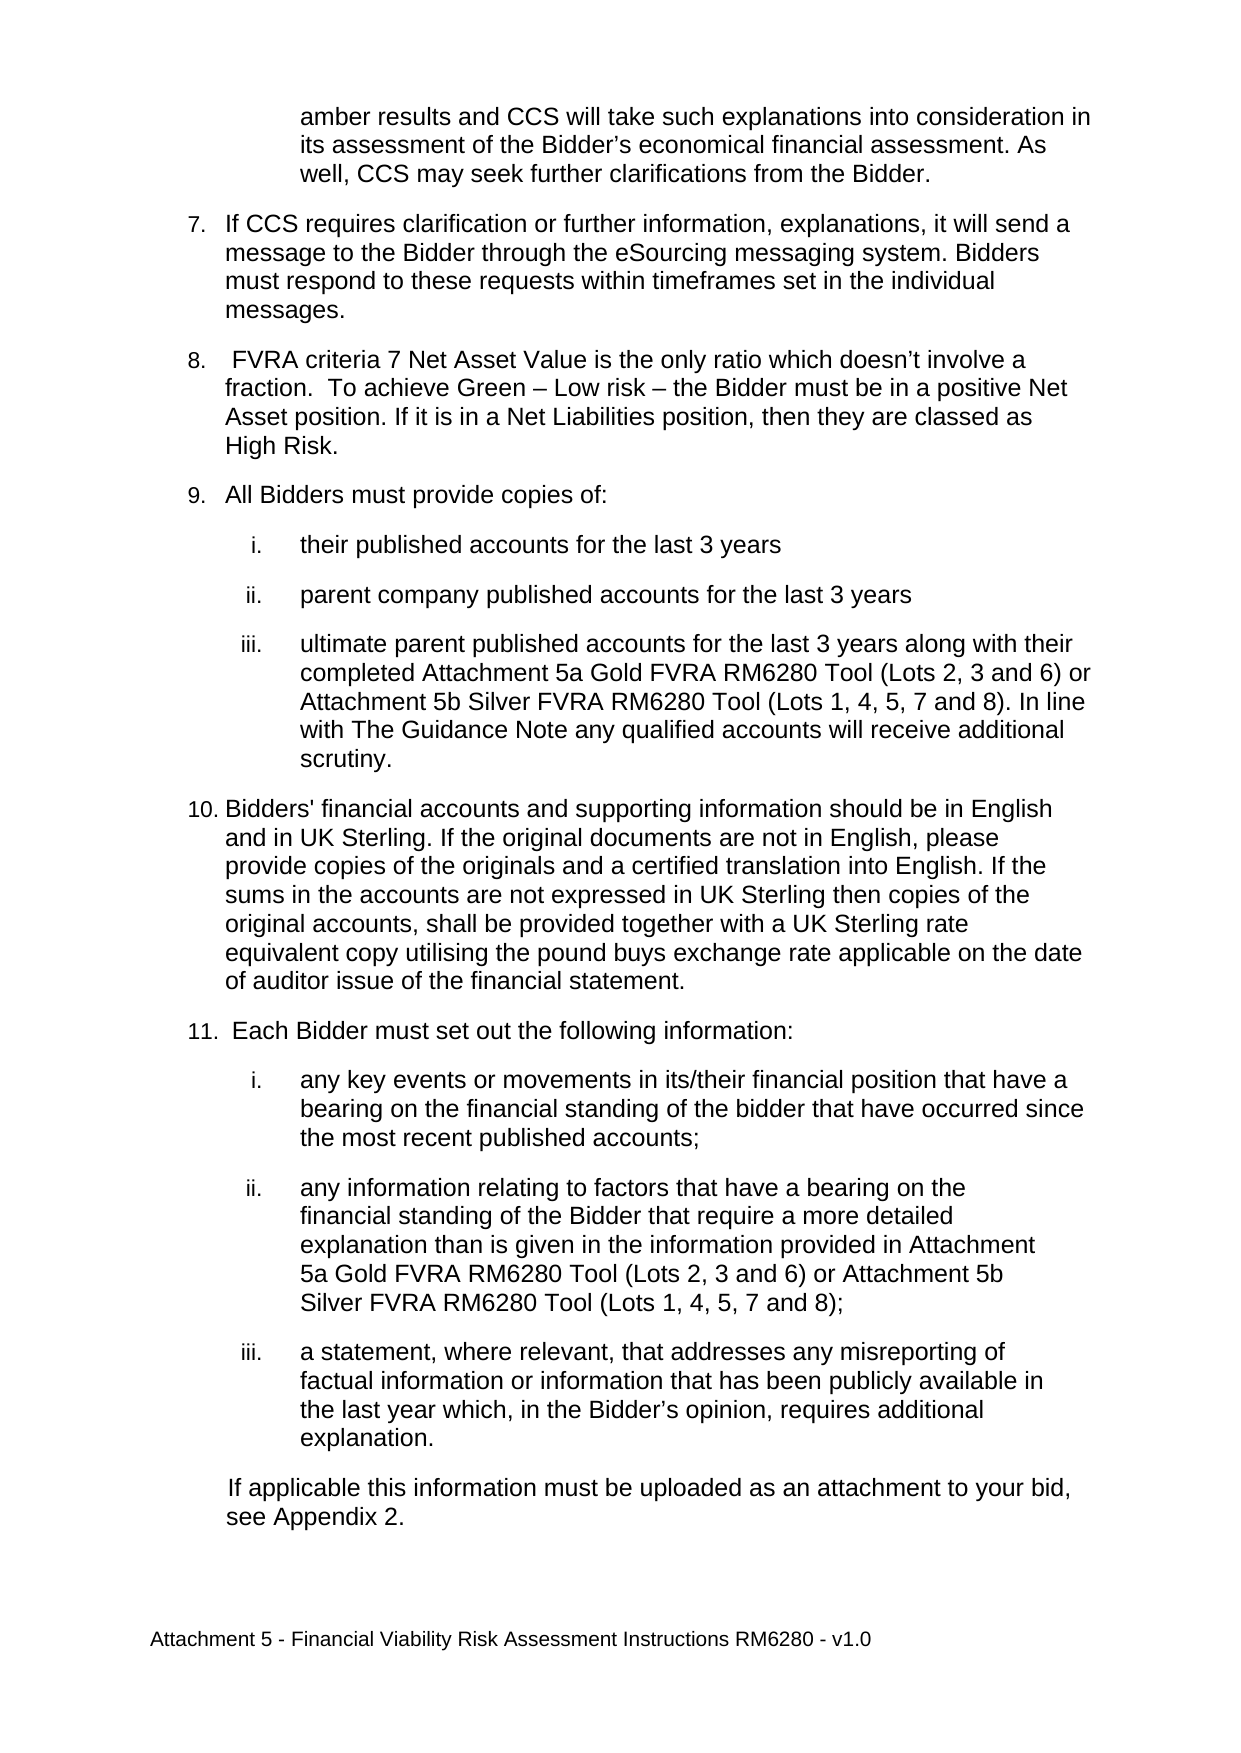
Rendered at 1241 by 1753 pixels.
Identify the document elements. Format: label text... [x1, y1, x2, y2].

list If CCS requires clarification or further information, explanations, it will send a message to the Bidder through the eSourcing messaging system. Bidders must respond to these requests within timeframes set in the individual messages. [187, 209, 1081, 324]
list their published accounts for the last 3 years [262, 530, 1109, 559]
list any key events or movements in its/their financial position that have a bearing on the financial standing of the bidder that have occurred since the most recent published accounts; [262, 1066, 1097, 1152]
list FVRA criteria 7 Net Asset Value is the only ratio which doesn’t involve a fraction. To achieve Green – Low risk – the Bidder must be in a positive Net Asset position. If it is in a Net Liabilities position, then they are classed as High Risk. [187, 345, 1086, 460]
list Each Bidder must set out the following information: [187, 1016, 1086, 1045]
list Bidders' financial accounts and supporting information should be in English and in UK Sterling. If the original documents are not in English, please provide copies of the originals and a certified translation into English. If the sums in the accounts are not expressed in UK Sterling then copies of the original accounts, shall be provided together with a UK Sterling rate equivalent copy utilising the pound buys exchange rate applicable on the date of auditor issue of the financial statement. [187, 794, 1086, 995]
list any information relating to factors that have a bearing on the financial standing of the Bidder that require a more detailed explanation than is given in the information provided in Attachment 5a Gold FVRA RM6280 Tool (Lots 2, 3 and 6) or Attachment 5b Silver FVRA RM6280 Tool (Lots 1, 4, 5, 7 and 8); [262, 1173, 1041, 1316]
text If applicable this information must be uploaded as an attachment to your bid, see Appendix 2. [226, 1473, 1077, 1531]
list a statement, where relevant, that addresses any misreporting of factual information or information that has been publicly available in the last year which, in the Bidder’s opinion, requires additional explanation. [262, 1337, 1077, 1452]
list ultimate parent published accounts for the last 3 years along with their completed Attachment 5a Gold FVRA RM6280 Tool (Lots 2, 3 and 6) or Attachment 5b Silver FVRA RM6280 Tool (Lots 1, 4, 5, 7 and 8). In line with The Guidance Note any qualified accounts will receive additional scrutiny. [262, 629, 1109, 773]
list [262, 102, 1096, 188]
list All Bidders must provide copies of: [187, 481, 1109, 509]
list parent company published accounts for the last 3 years [262, 580, 1109, 608]
